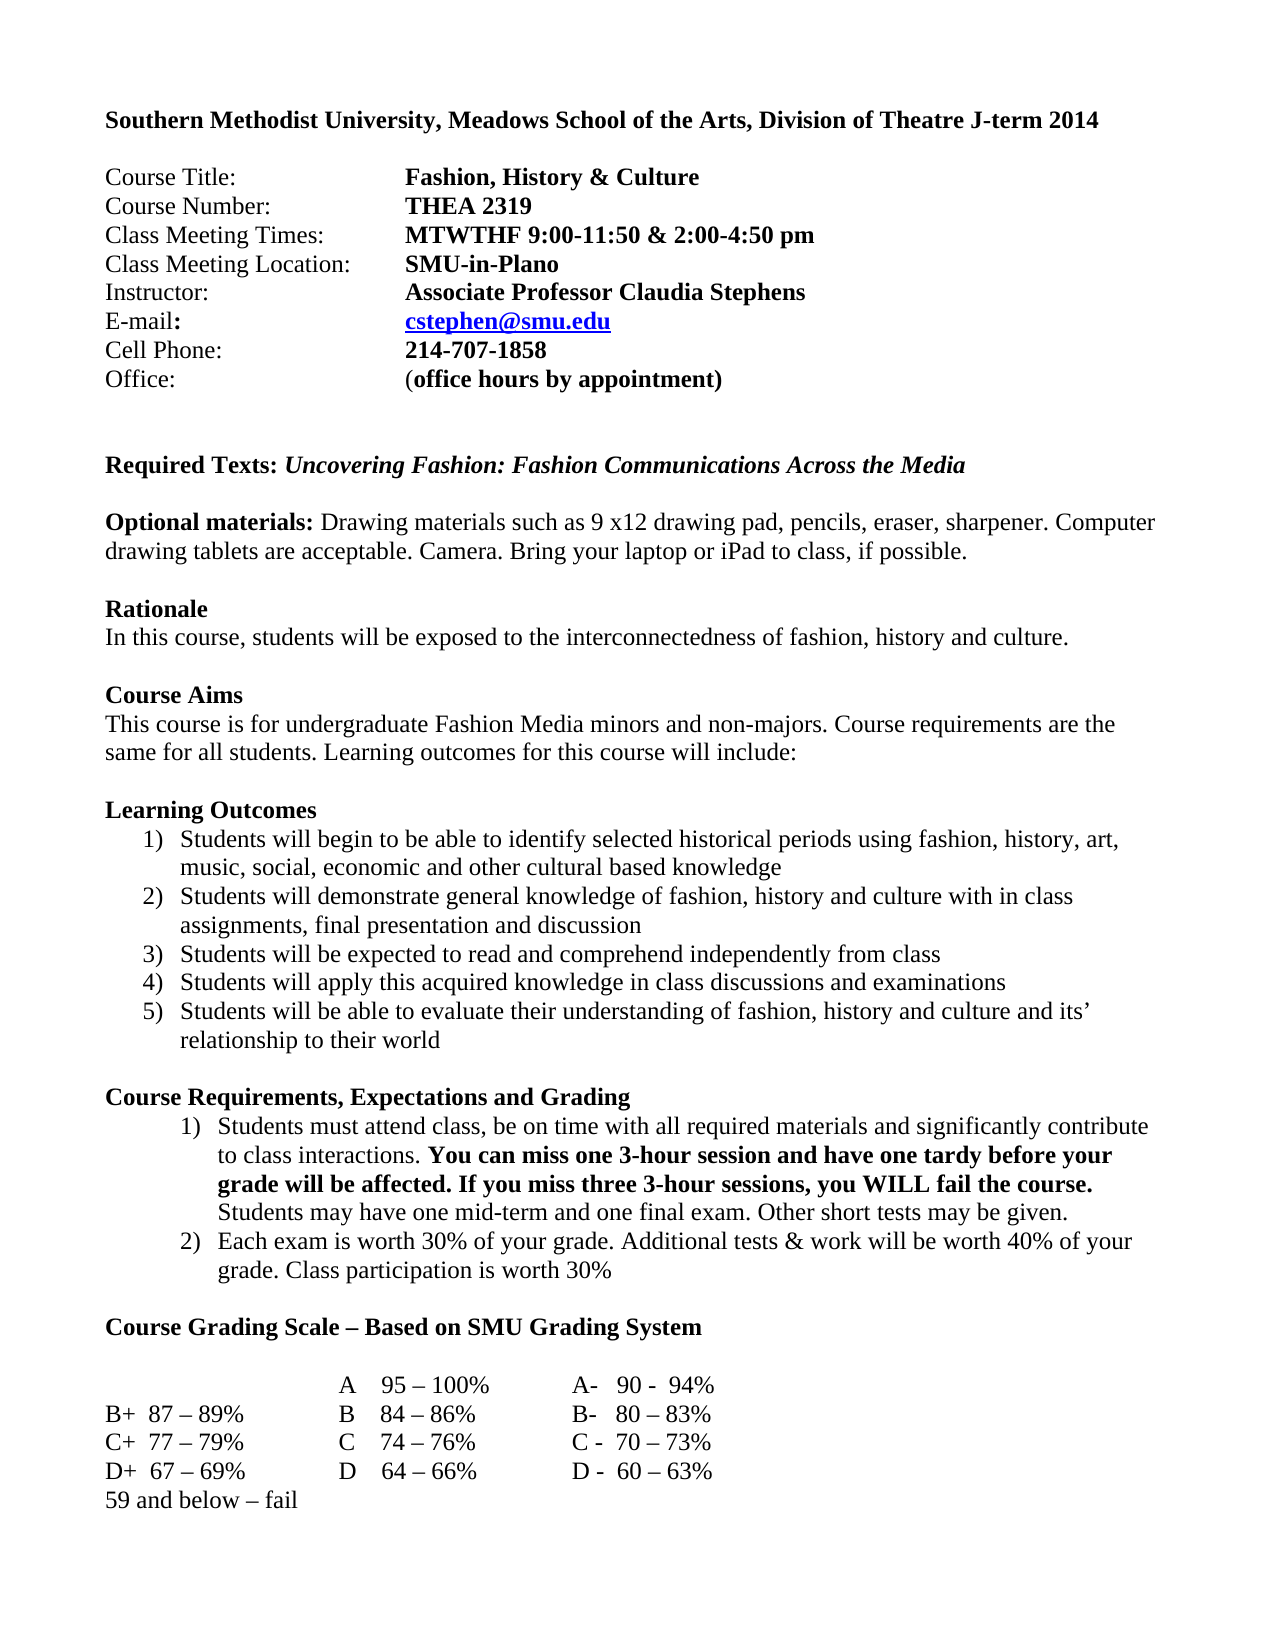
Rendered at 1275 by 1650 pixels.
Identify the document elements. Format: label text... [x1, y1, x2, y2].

list Students will be able to evaluate their understanding of fashion, history and culture and its’ relationship to their world [142, 996, 1170, 1054]
text Course Requirements, Expectations and Grading [105, 1082, 1170, 1111]
text Instructor: Associate Professor Claudia Stephens [105, 277, 1170, 306]
text Office: (office hours by appointment) [105, 364, 1170, 392]
text Course Number: THEA 2319 [105, 191, 1170, 220]
text B+ 87 – 89% B 84 – 86% B- 80 – 83% [105, 1399, 1170, 1427]
text Course Title: Fashion, History & Culture [105, 162, 1170, 191]
list Students must attend class, be on time with all required materials and significantly contribute to class interactions. You can miss one 3-hour session and have one tardy before your grade will be affected. If you miss three 3-hour sessions, you WILL fail the course. Students may have one mid-term and one final exam. Other short tests may be given. [180, 1111, 1170, 1226]
text 59 and below – fail [105, 1485, 1170, 1514]
list Each exam is worth 30% of your grade. Additional tests & work will be worth 40% of your grade. Class participation is worth 30% [180, 1226, 1170, 1284]
text C+ 77 – 79% C 74 – 76% C - 70 – 73% [105, 1427, 1170, 1456]
text Course Grading Scale – Based on SMU Grading System [105, 1312, 1170, 1341]
list Students will be expected to read and comprehend independently from class [142, 939, 1170, 967]
text Cell Phone: 214-707-1858 [105, 335, 1170, 364]
list Students will begin to be able to identify selected historical periods using fashion, history, art, music, social, economic and other cultural based knowledge [142, 824, 1170, 881]
text A 95 – 100% A- 90 - 94% [105, 1370, 1170, 1399]
text Class Meeting Times: MTWTHF 9:00-11:50 & 2:00-4:50 pm [105, 220, 1170, 249]
text Learning Outcomes [105, 795, 1170, 824]
text Required Texts: Uncovering Fashion: Fashion Communications Across the Media [105, 450, 1170, 479]
text Optional materials: Drawing materials such as 9 x12 drawing pad, pencils, eraser, sharpener. Computer drawing tablets are acceptable. Camera. Bring your laptop or iPad to class, if possible. [105, 507, 1170, 565]
text D+ 67 – 69% D 64 – 66% D - 60 – 63% [105, 1456, 1170, 1485]
text In this course, students will be exposed to the interconnectedness of fashion, history and culture. [105, 622, 1170, 651]
text E-mail: cstephen@smu.edu [105, 306, 1170, 335]
text Rationale [105, 594, 1170, 622]
list Students will apply this acquired knowledge in class discussions and examinations [142, 967, 1170, 996]
list Students will demonstrate general knowledge of fashion, history and culture with in class assignments, final presentation and discussion [142, 881, 1170, 939]
text Southern Methodist University, Meadows School of the Arts, Division of Theatre J-term 2014 [105, 105, 1170, 134]
text Class Meeting Location: SMU-in-Plano [105, 249, 1170, 277]
text Course Aims [105, 680, 1170, 709]
text This course is for undergraduate Fashion Media minors and non-majors. Course requirements are the same for all students. Learning outcomes for this course will include: [105, 709, 1170, 766]
